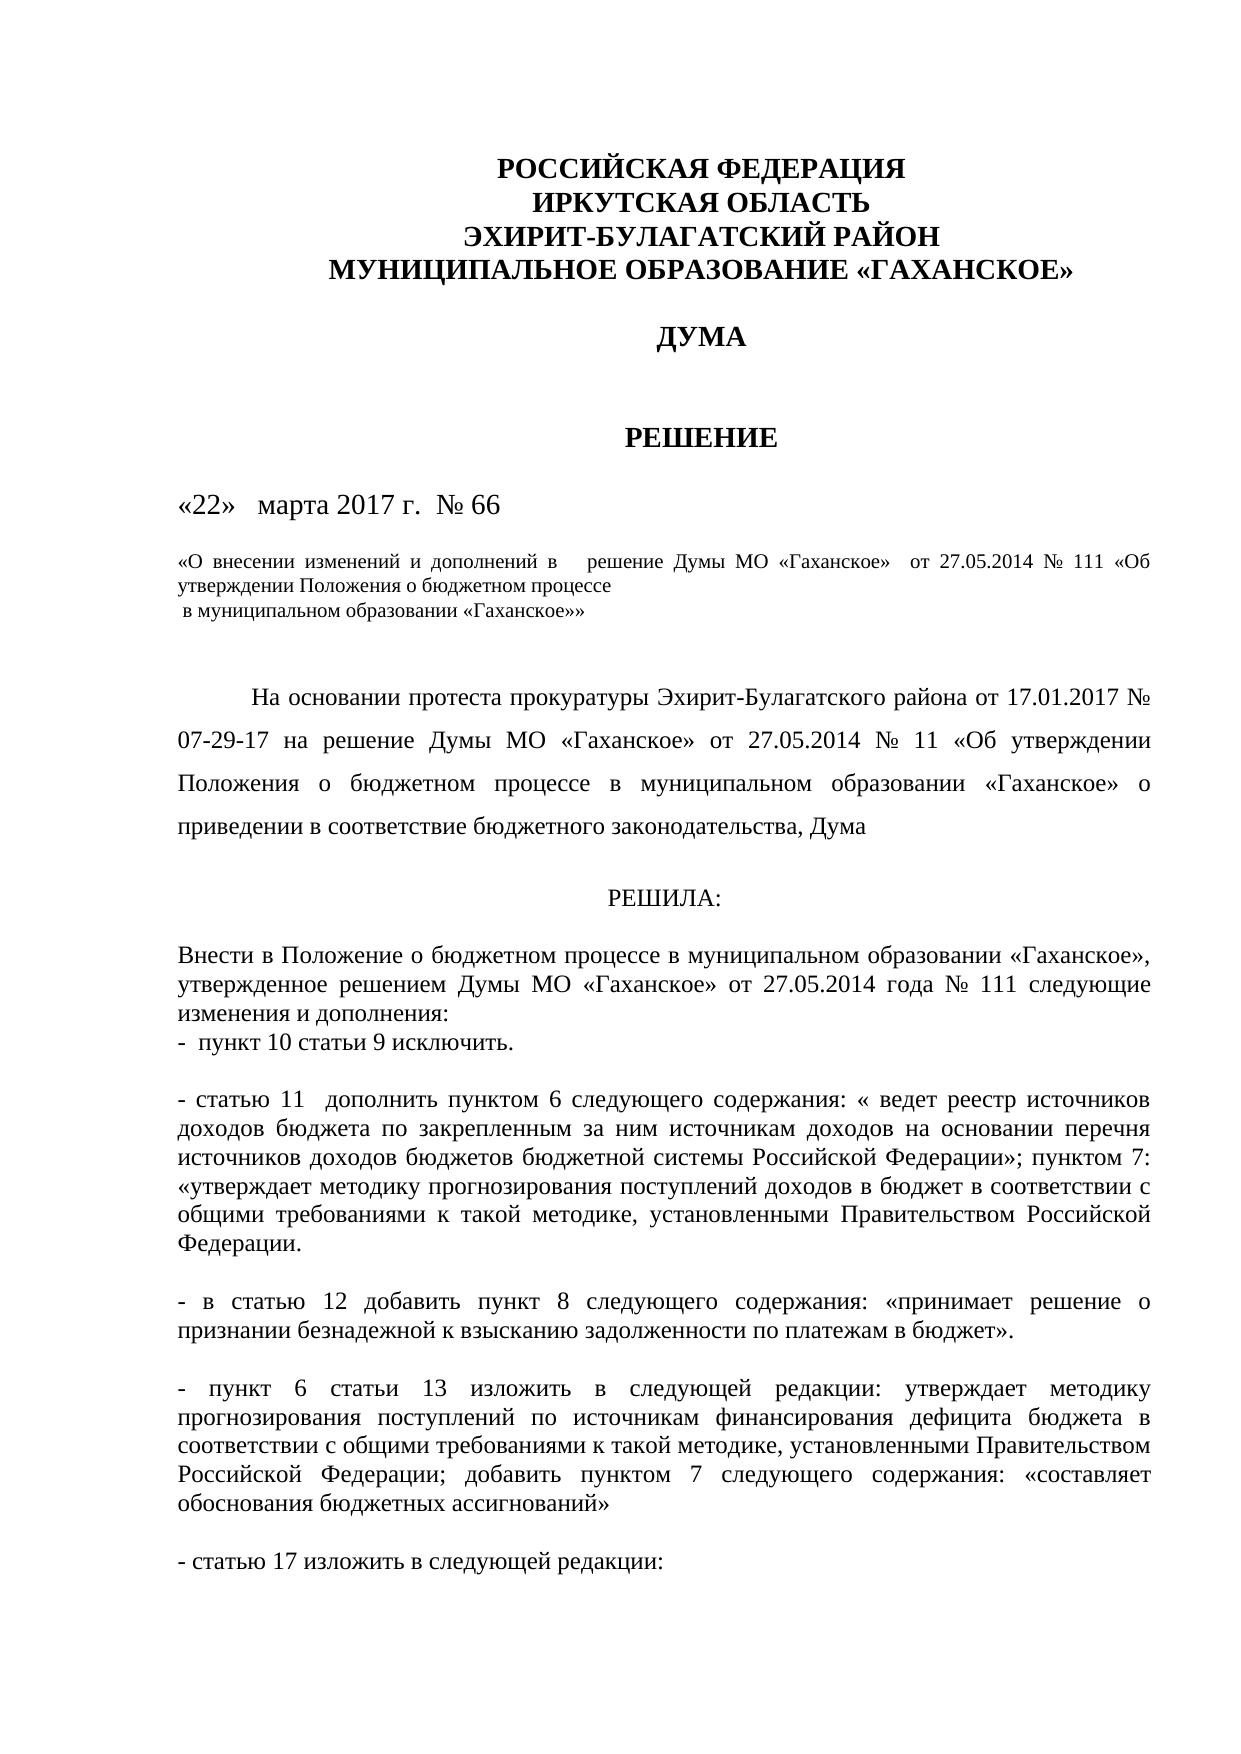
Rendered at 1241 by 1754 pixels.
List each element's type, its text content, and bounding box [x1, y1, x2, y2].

text «О внесении изменений и дополнений в решение Думы МО «Гаханское» от 27.05.2014 № 111 «Об утверждении Положения о бюджетном процессе [177, 549, 1152, 597]
text - статью 11 дополнить пунктом 6 следующего содержания: « ведет реестр источников доходов бюджета по закрепленным за ним источникам доходов на основании перечня источников доходов бюджетов бюджетной системы Российской Федерации»; пунктом 7: «утверждает методику прогнозирования поступлений доходов в бюджет в соответствии с общими требованиями к такой методике, установленными Правительством Российской Федерации. [177, 1084, 1152, 1257]
text - пункт 10 статьи 9 исключить. [177, 1027, 1152, 1055]
text РЕШЕНИЕ [177, 420, 1152, 453]
text - статью 17 изложить в следующей редакции: [177, 1546, 1152, 1574]
text РЕШИЛА: [177, 883, 1152, 912]
text ЭХИРИТ-БУЛАГАТСКИЙ РАЙОН [177, 219, 1152, 252]
text - пункт 6 статьи 13 изложить в следующей редакции: утверждает методику прогнозирования поступлений по источникам финансирования дефицита бюджета в соответствии с общими требованиями к такой методике, установленными Правительством Российской Федерации; добавить пунктом 7 следующего содержания: «составляет обоснования бюджетных ассигнований» [177, 1373, 1152, 1517]
text - в статью 12 добавить пункт 8 следующего содержания: «принимает решение о признании безнадежной к взысканию задолженности по платежам в бюджет». [177, 1286, 1152, 1344]
text ИРКУТСКАЯ ОБЛАСТЬ [177, 185, 1152, 219]
text ДУМА [177, 319, 1152, 353]
text На основании протеста прокуратуры Эхирит-Булагатского района от 17.01.2017 № 07-29-17 на решение Думы МО «Гаханское» от 27.05.2014 № 11 «Об утверждении Положения о бюджетном процессе в муниципальном образовании «Гаханское» о приведении в соответствие бюджетного законодательства, Дума [177, 682, 1152, 840]
text «22» марта 2017 г. № 66 [177, 487, 1152, 521]
text МУНИЦИПАЛЬНОЕ ОБРАЗОВАНИЕ «ГАХАНСКОЕ» [177, 252, 1152, 286]
text в муниципальном образовании «Гаханское»» [177, 597, 1152, 622]
text Внести в Положение о бюджетном процессе в муниципальном образовании «Гаханское», утвержденное решением Думы МО «Гаханское» от 27.05.2014 года № 111 следующие изменения и дополнения: [177, 940, 1152, 1027]
text РОССИЙСКАЯ ФЕДЕРАЦИЯ [177, 152, 1152, 185]
